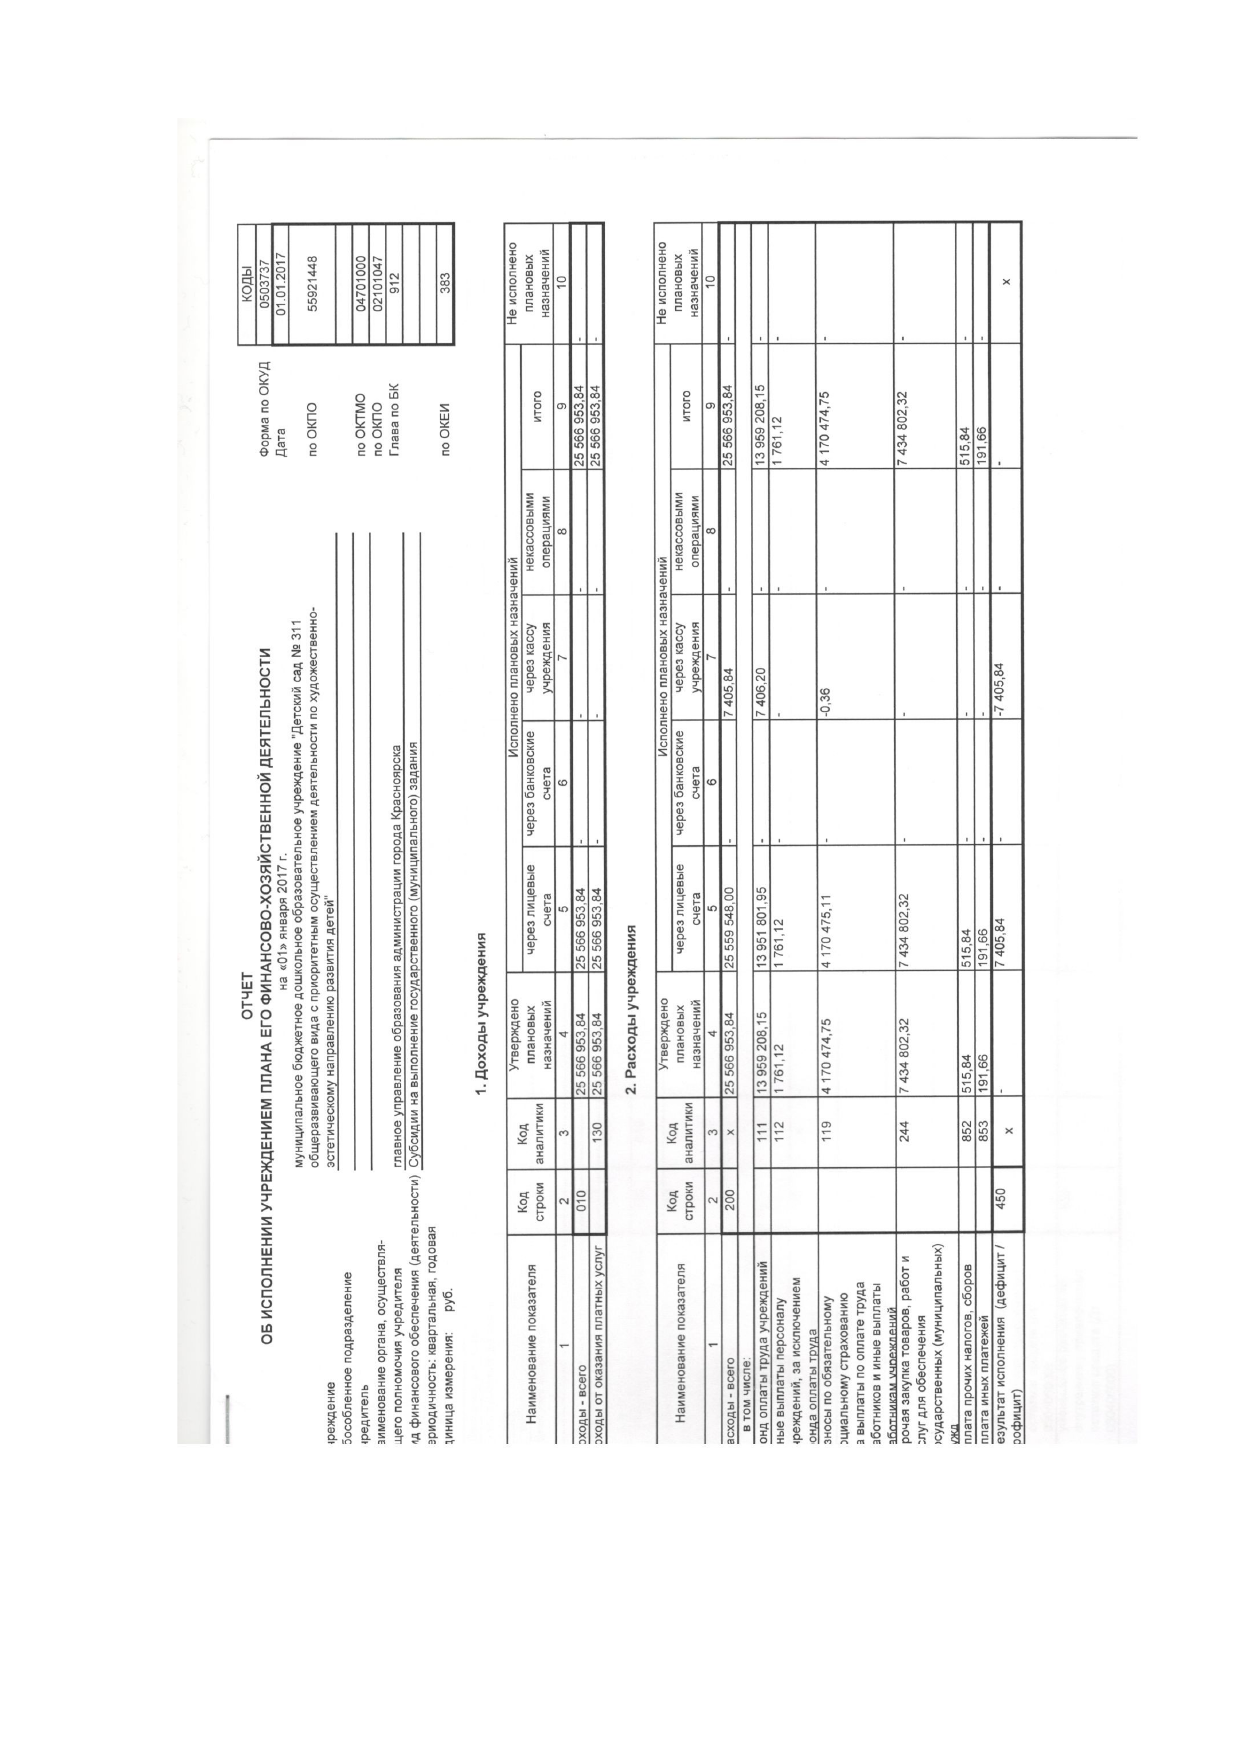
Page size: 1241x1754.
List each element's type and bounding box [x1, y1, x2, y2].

picture [177, 118, 1152, 1458]
